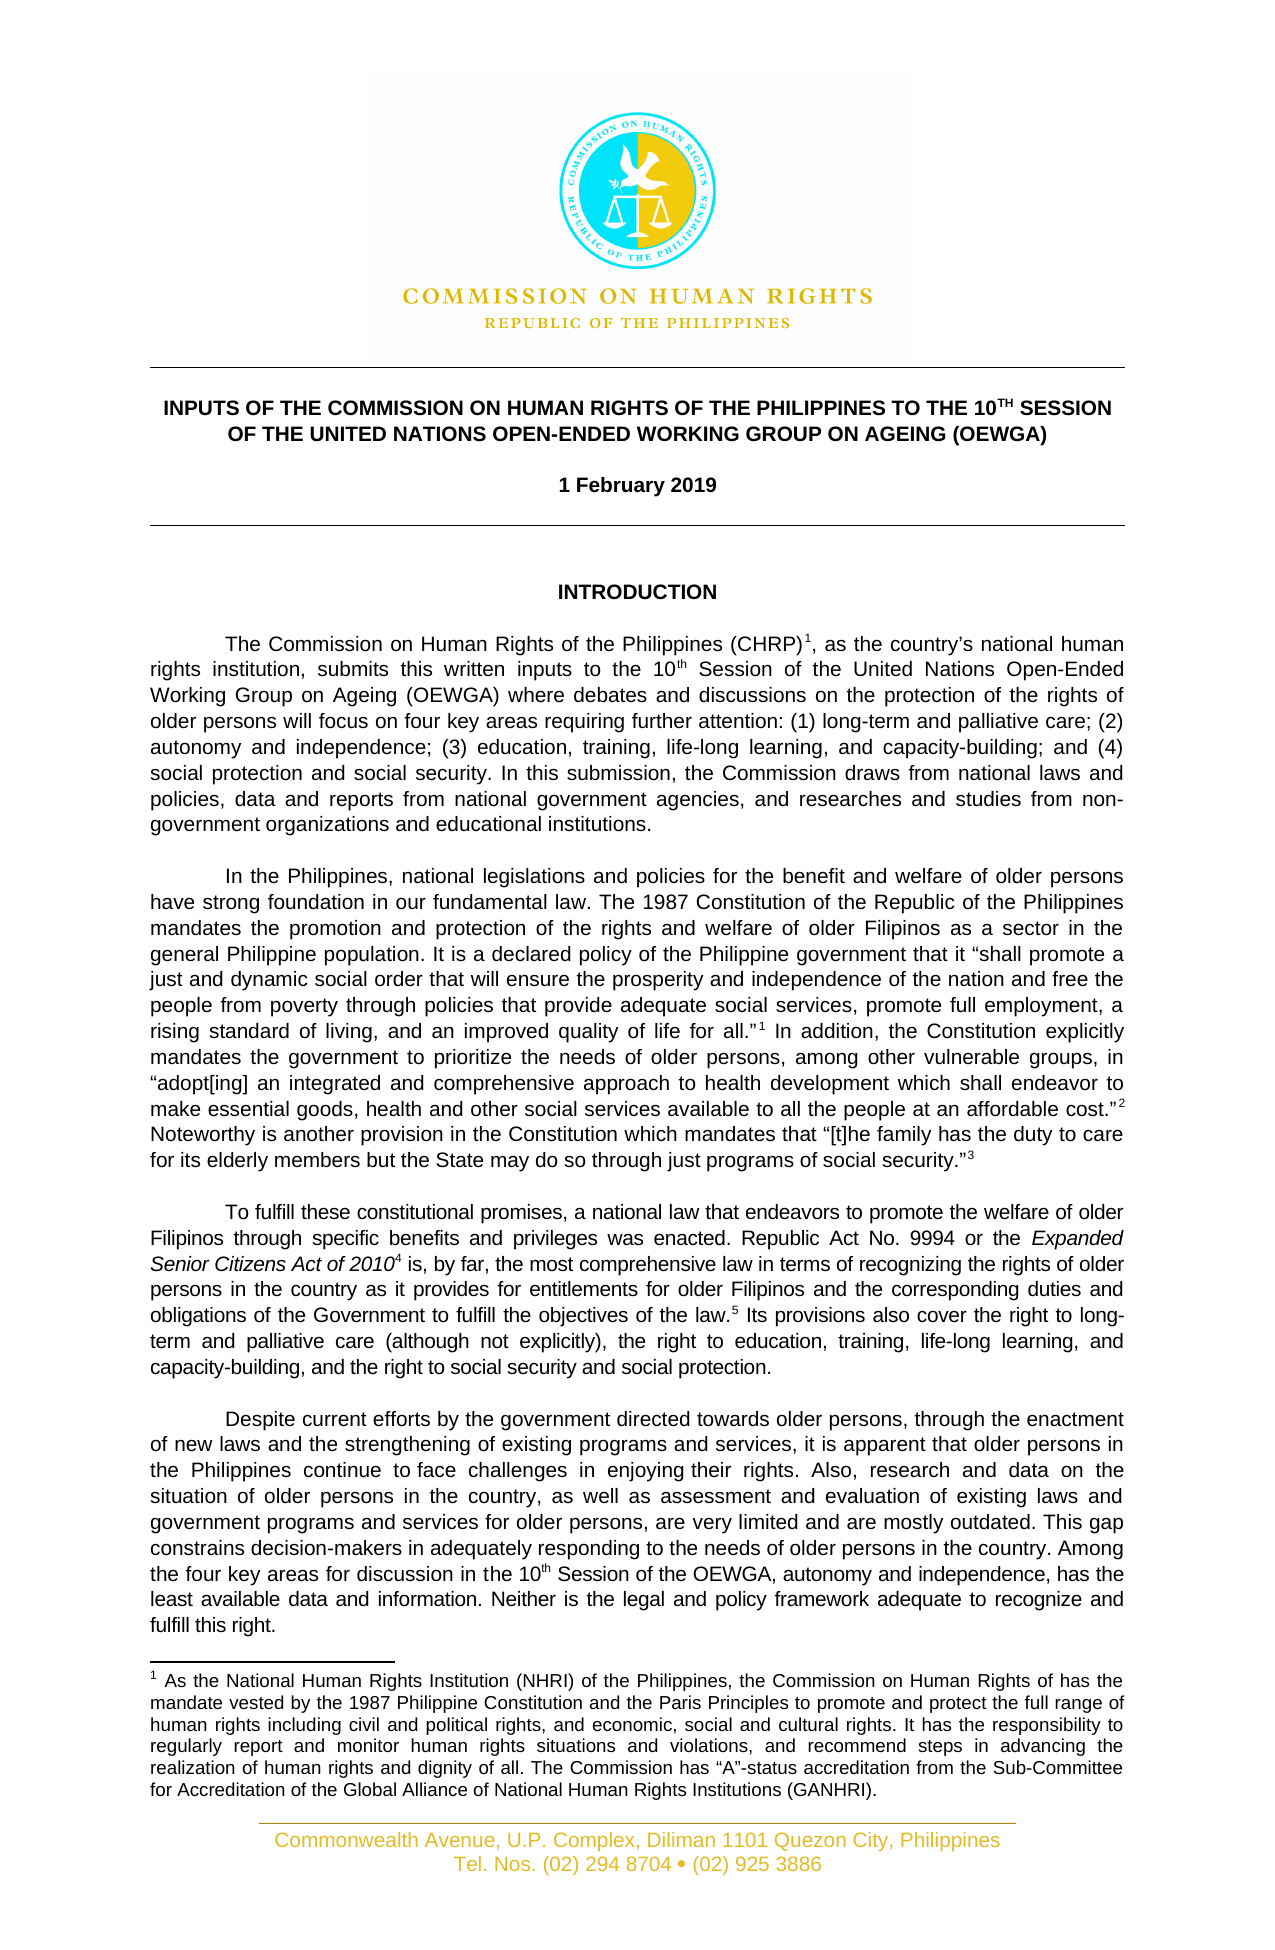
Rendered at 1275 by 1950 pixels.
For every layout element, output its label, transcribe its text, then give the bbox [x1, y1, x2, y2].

text In the Philippines, national legislations and policies for the benefit and welfare of older persons have strong foundation in our fundamental law. The 1987 Constitution of the Republic of the Philippines mandates the promotion and protection of the rights and welfare of older Filipinos as a sector in the general Philippine population. It is a declared policy of the Philippine government that it “shall promote a just and dynamic social order that will ensure the prosperity and independence of the nation and free the people from poverty through policies that provide adequate social services, promote full employment, a rising standard of living, and an improved quality of life for all.” In addition, the Constitution explicitly mandates the government to prioritize the needs of older persons, among other vulnerable groups, in “adopt[ing] an integrated and comprehensive approach to health development which shall endeavor to make essential goods, health and other social services available to all the people at an affordable cost.” Noteworthy is another provision in the Constitution which mandates that “[t]he family has the duty to care for its elderly members but the State may do so through just programs of social security.” [150, 864, 1125, 1172]
text 1 February 2019 [150, 470, 1125, 497]
picture [364, 73, 911, 367]
text INPUTS OF THE COMMISSION ON HUMAN RIGHTS OF THE PHILIPPINES TO THE 10TH SESSION OF THE UNITED NATIONS OPEN-ENDED WORKING GROUP ON AGEING (OEWGA) [150, 393, 1125, 446]
text INTRODUCTION [150, 580, 1125, 604]
text The Commission on Human Rights of the Philippines (CHRP), as the country’s national human rights institution, submits this written inputs to the 10th Session of the United Nations Open-Ended Working Group on Ageing (OEWGA) where debates and discussions on the protection of the rights of older persons will focus on four key areas requiring further attention: (1) long-term and palliative care; (2) autonomy and independence; (3) education, training, life-long learning, and capacity-building; and (4) social protection and social security. In this submission, the Commission draws from national laws and policies, data and reports from national government agencies, and researches and studies from non-government organizations and educational institutions. [150, 631, 1125, 836]
text To fulfill these constitutional promises, a national law that endeavors to promote the welfare of older Filipinos through specific benefits and privileges was enacted. Republic Act No. 9994 or the Expanded Senior Citizens Act of 2010 is, by far, the most comprehensive law in terms of recognizing the rights of older persons in the country as it provides for entitlements for older Filipinos and the corresponding duties and obligations of the Government to fulfill the objectives of the law. Its provisions also cover the right to long-term and palliative care (although not explicitly), the right to education, training, life-long learning, and capacity-building, and the right to social security and social protection. [150, 1200, 1125, 1379]
text Despite current efforts by the government directed towards older persons, through the enactment of new laws and the strengthening of existing programs and services, it is apparent that older persons in the Philippines continue to face challenges in enjoying their rights. Also, research and data on the situation of older persons in the country, as well as assessment and evaluation of existing laws and government programs and services for older persons, are very limited and are mostly outdated. This gap constrains decision-makers in adequately responding to the needs of older persons in the country. Among the four key areas for discussion in the 10th Session of the OEWGA, autonomy and independence, has the least available data and information. Neither is the legal and policy framework adequate to recognize and fulfill this right. [150, 1406, 1125, 1637]
